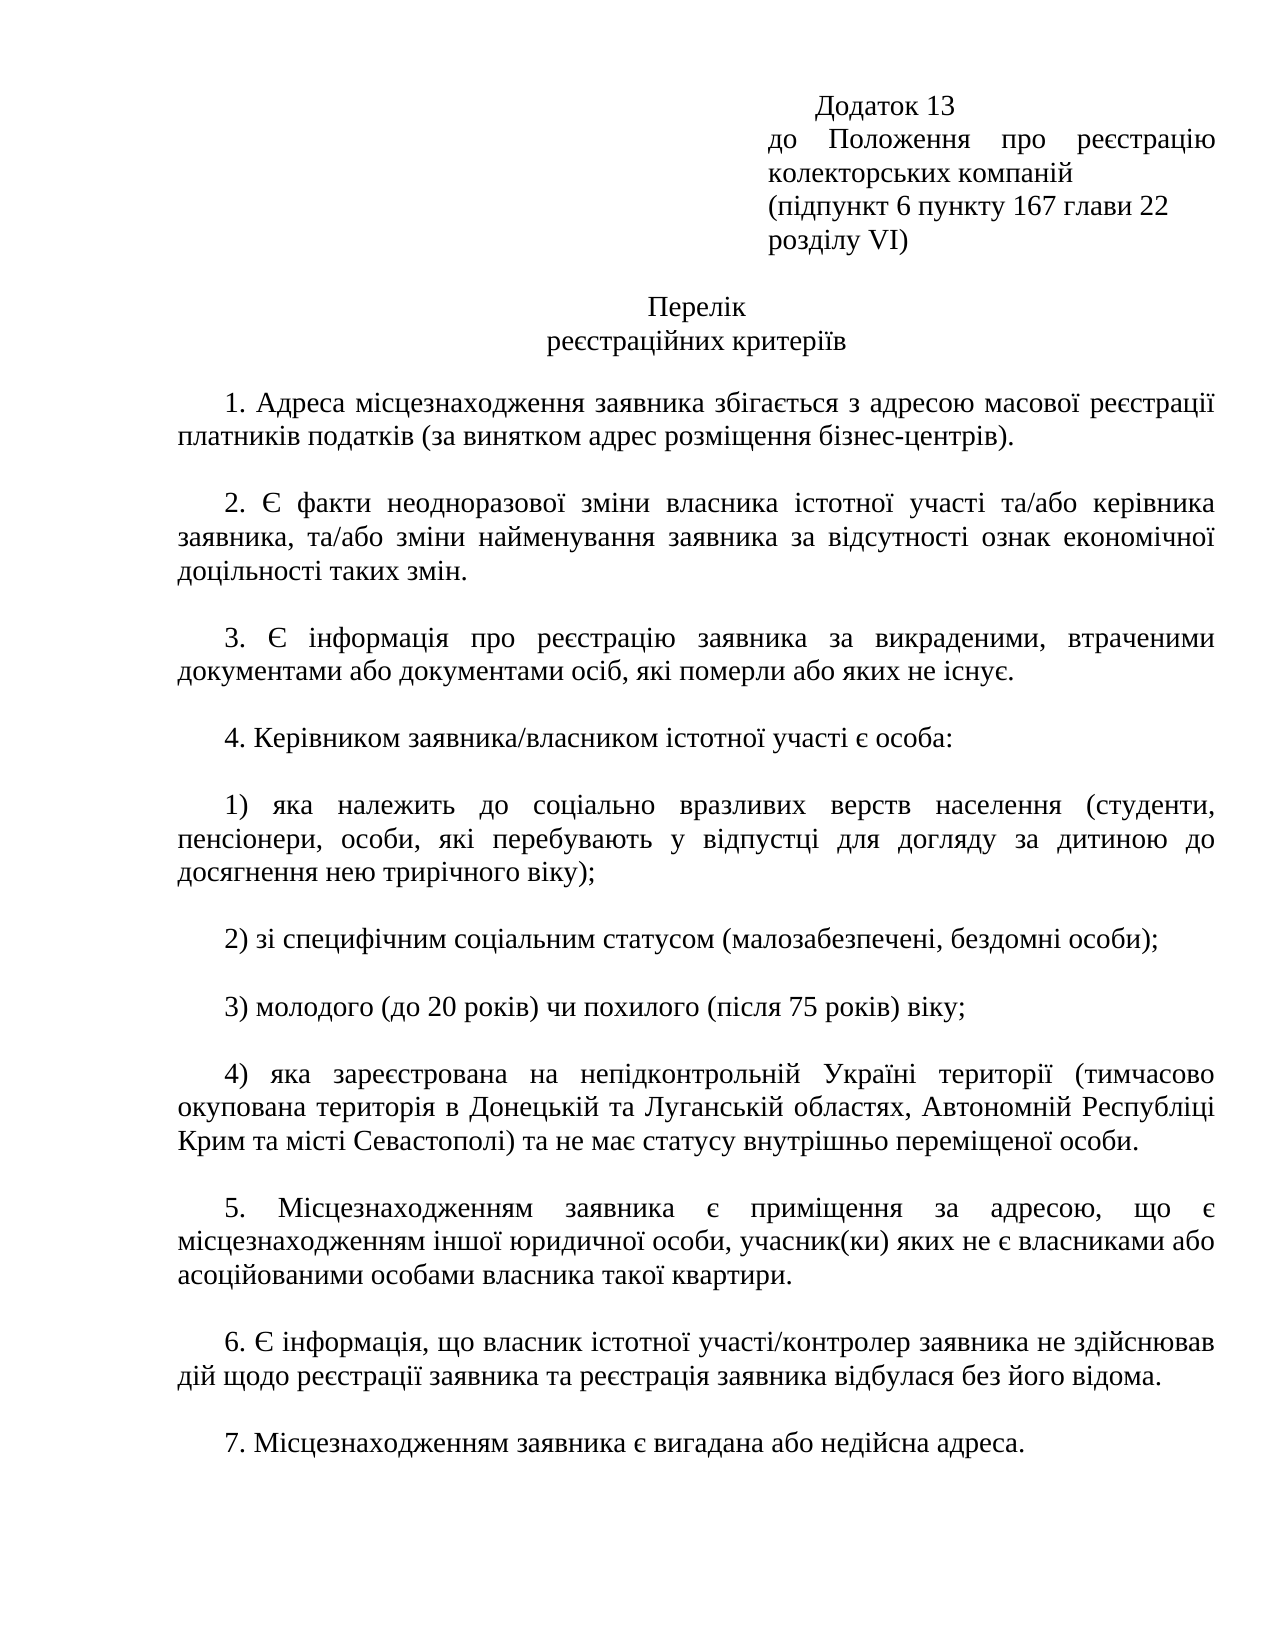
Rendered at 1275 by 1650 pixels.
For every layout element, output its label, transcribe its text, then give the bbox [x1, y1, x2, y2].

text 4) яка зареєстрована на непідконтрольній Україні території (тимчасово окупована територія в Донецькій та Луганській областях, Автономній Республіці Крим та місті Севастополі) та не має статусу внутрішньо переміщеної особи. [177, 1056, 1216, 1156]
text 7. Місцезнаходженням заявника є вигадана або недійсна адреса. [177, 1425, 1216, 1458]
text до Положення про реєстрацію колекторських компаній [768, 121, 1216, 188]
text 3. Є інформація про реєстрацію заявника за викраденими, втраченими документами або документами осіб, які померли або яких не існує. [177, 620, 1216, 687]
subtitle Додаток 13 [768, 88, 1216, 121]
text 2. Є факти неодноразової зміни власника істотної участі та/або керівника заявника, та/або зміни найменування заявника за відсутності ознак економічної доцільності таких змін. [177, 486, 1216, 586]
text Перелік реєстраційних критеріїв [224, 289, 1169, 356]
text 6. Є інформація, що власник істотної участі/контролер заявника не здійснював дій щодо реєстрації заявника та реєстрація заявника відбулася без його відома. [177, 1324, 1216, 1391]
text 1. Адреса місцезнаходження заявника збігається з адресою масової реєстрації платників податків (за винятком адрес розміщення бізнес-центрів). [177, 385, 1216, 452]
text (підпункт 6 пункту 167 глави 22 розділу VІ) [768, 188, 1216, 256]
text 2) зі специфічним соціальним статусом (малозабезпечені, бездомні особи); [177, 922, 1216, 955]
text 1) яка належить до соціально вразливих верств населення (студенти, пенсіонери, особи, які перебувають у відпустці для догляду за дитиною до досягнення нею трирічного віку); [177, 787, 1216, 888]
text 4. Керівником заявника/власником істотної участі є особа: [177, 720, 1216, 754]
text 3) молодого (до 20 років) чи похилого (після 75 років) віку; [177, 989, 1216, 1022]
text 5. Місцезнаходженням заявника є приміщення за адресою, що є місцезнаходженням іншої юридичної особи, учасник(ки) яких не є власниками або асоційованими особами власника такої квартири. [177, 1190, 1216, 1291]
